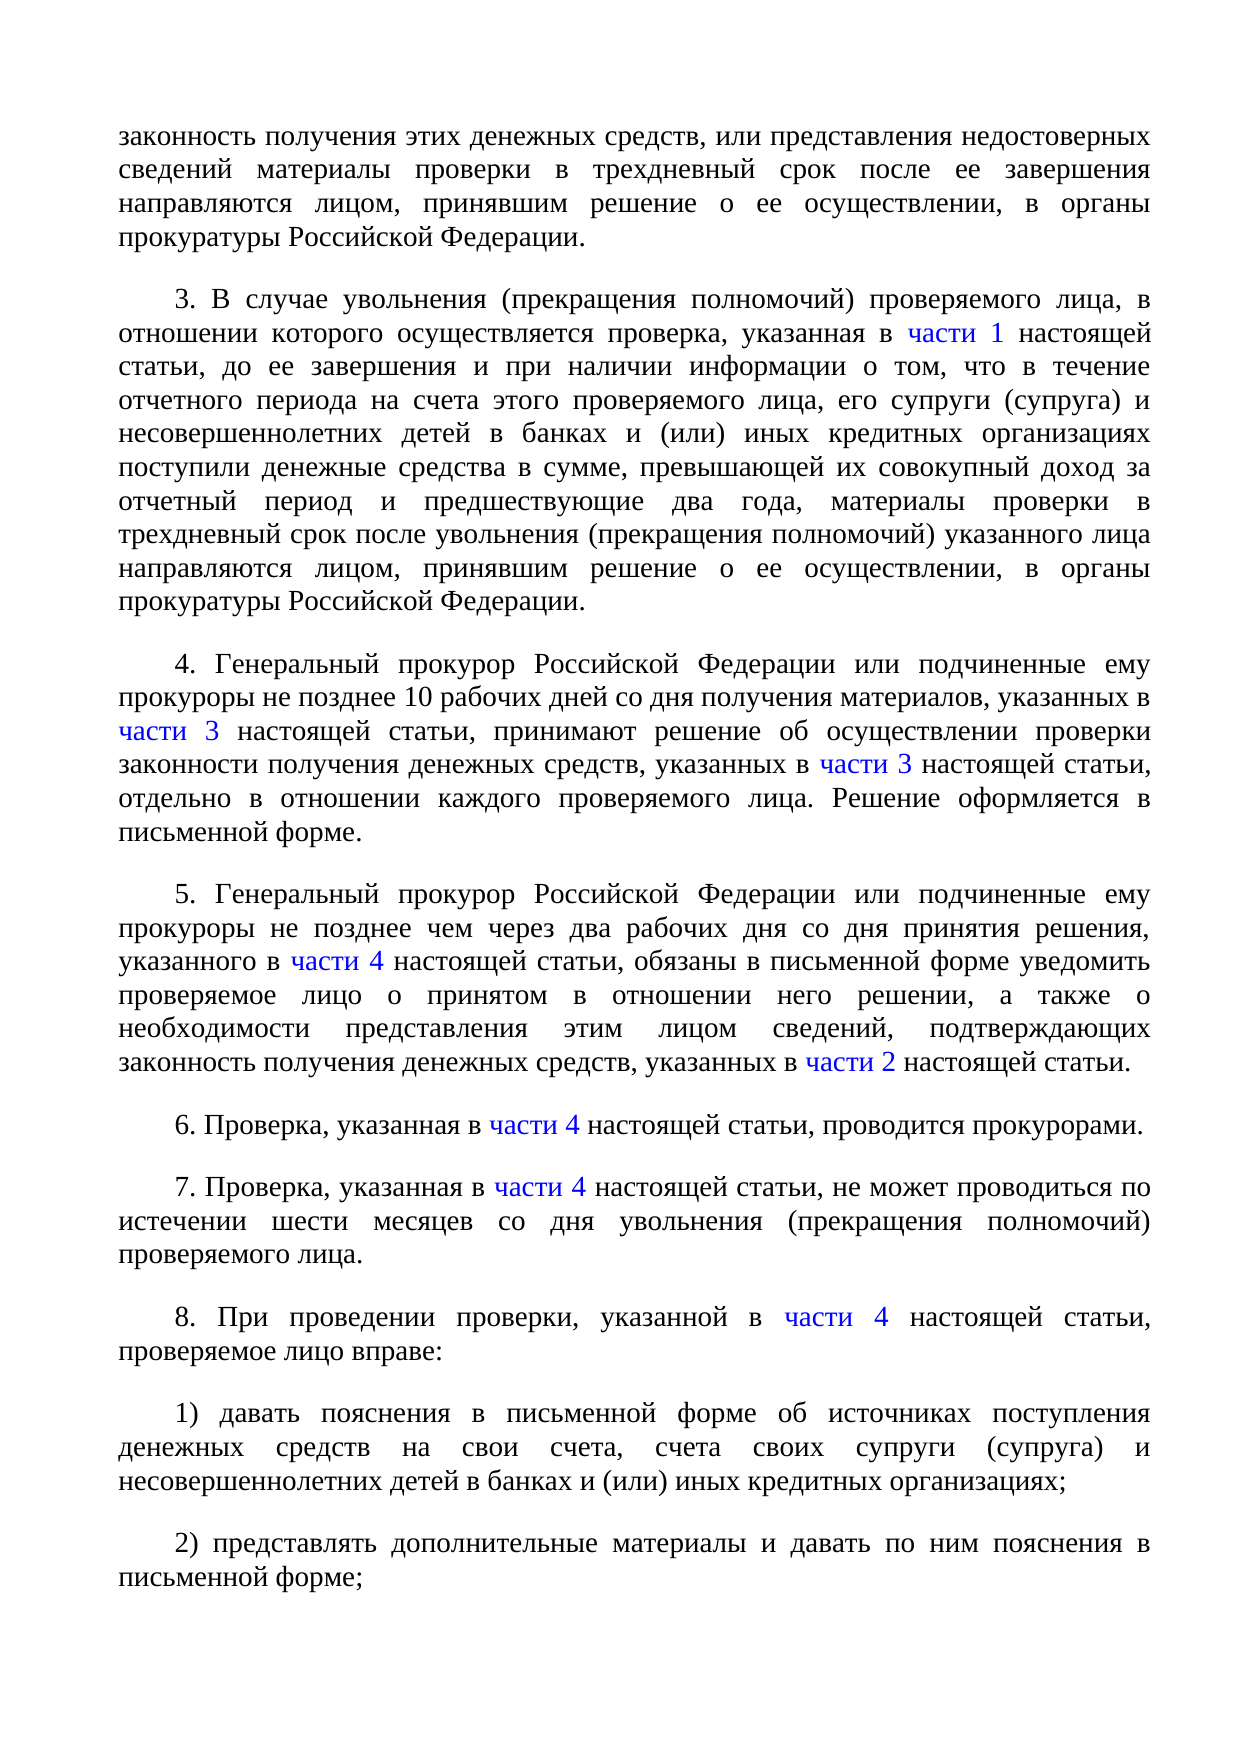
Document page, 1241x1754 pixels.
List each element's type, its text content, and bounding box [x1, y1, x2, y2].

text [118, 118, 1152, 252]
text 7. Проверка, указанная в части 4 настоящей статьи, не может проводиться по истечении шести месяцев со дня увольнения (прекращения полномочий) проверяемого лица. [118, 1169, 1152, 1270]
text 8. При проведении проверки, указанной в части 4 настоящей статьи, проверяемое лицо вправе: [118, 1299, 1152, 1366]
text 4. Генеральный прокурор Российской Федерации или подчиненные ему прокуроры не позднее 10 рабочих дней со дня получения материалов, указанных в части 3 настоящей статьи, принимают решение об осуществлении проверки законности получения денежных средств, указанных в части 3 настоящей статьи, отдельно в отношении каждого проверяемого лица. Решение оформляется в письменной форме. [118, 646, 1152, 847]
text 5. Генеральный прокурор Российской Федерации или подчиненные ему прокуроры не позднее чем через два рабочих дня со дня принятия решения, указанного в части 4 настоящей статьи, обязаны в письменной форме уведомить проверяемое лицо о принятом в отношении него решении, а также о необходимости представления этим лицом сведений, подтверждающих законность получения денежных средств, указанных в части 2 настоящей статьи. [118, 876, 1152, 1078]
text 2) представлять дополнительные материалы и давать по ним пояснения в письменной форме; [118, 1525, 1152, 1592]
text 1) давать пояснения в письменной форме об источниках поступления денежных средств на свои счета, счета своих супруги (супруга) и несовершеннолетних детей в банках и (или) иных кредитных организациях; [118, 1396, 1152, 1496]
text 6. Проверка, указанная в части 4 настоящей статьи, проводится прокурорами. [118, 1107, 1152, 1140]
text 3. В случае увольнения (прекращения полномочий) проверяемого лица, в отношении которого осуществляется проверка, указанная в части 1 настоящей статьи, до ее завершения и при наличии информации о том, что в течение отчетного периода на счета этого проверяемого лица, его супруги (супруга) и несовершеннолетних детей в банках и (или) иных кредитных организациях поступили денежные средства в сумме, превышающей их совокупный доход за отчетный период и предшествующие два года, материалы проверки в трехдневный срок после увольнения (прекращения полномочий) указанного лица направляются лицом, принявшим решение о ее осуществлении, в органы прокуратуры Российской Федерации. [118, 281, 1152, 617]
